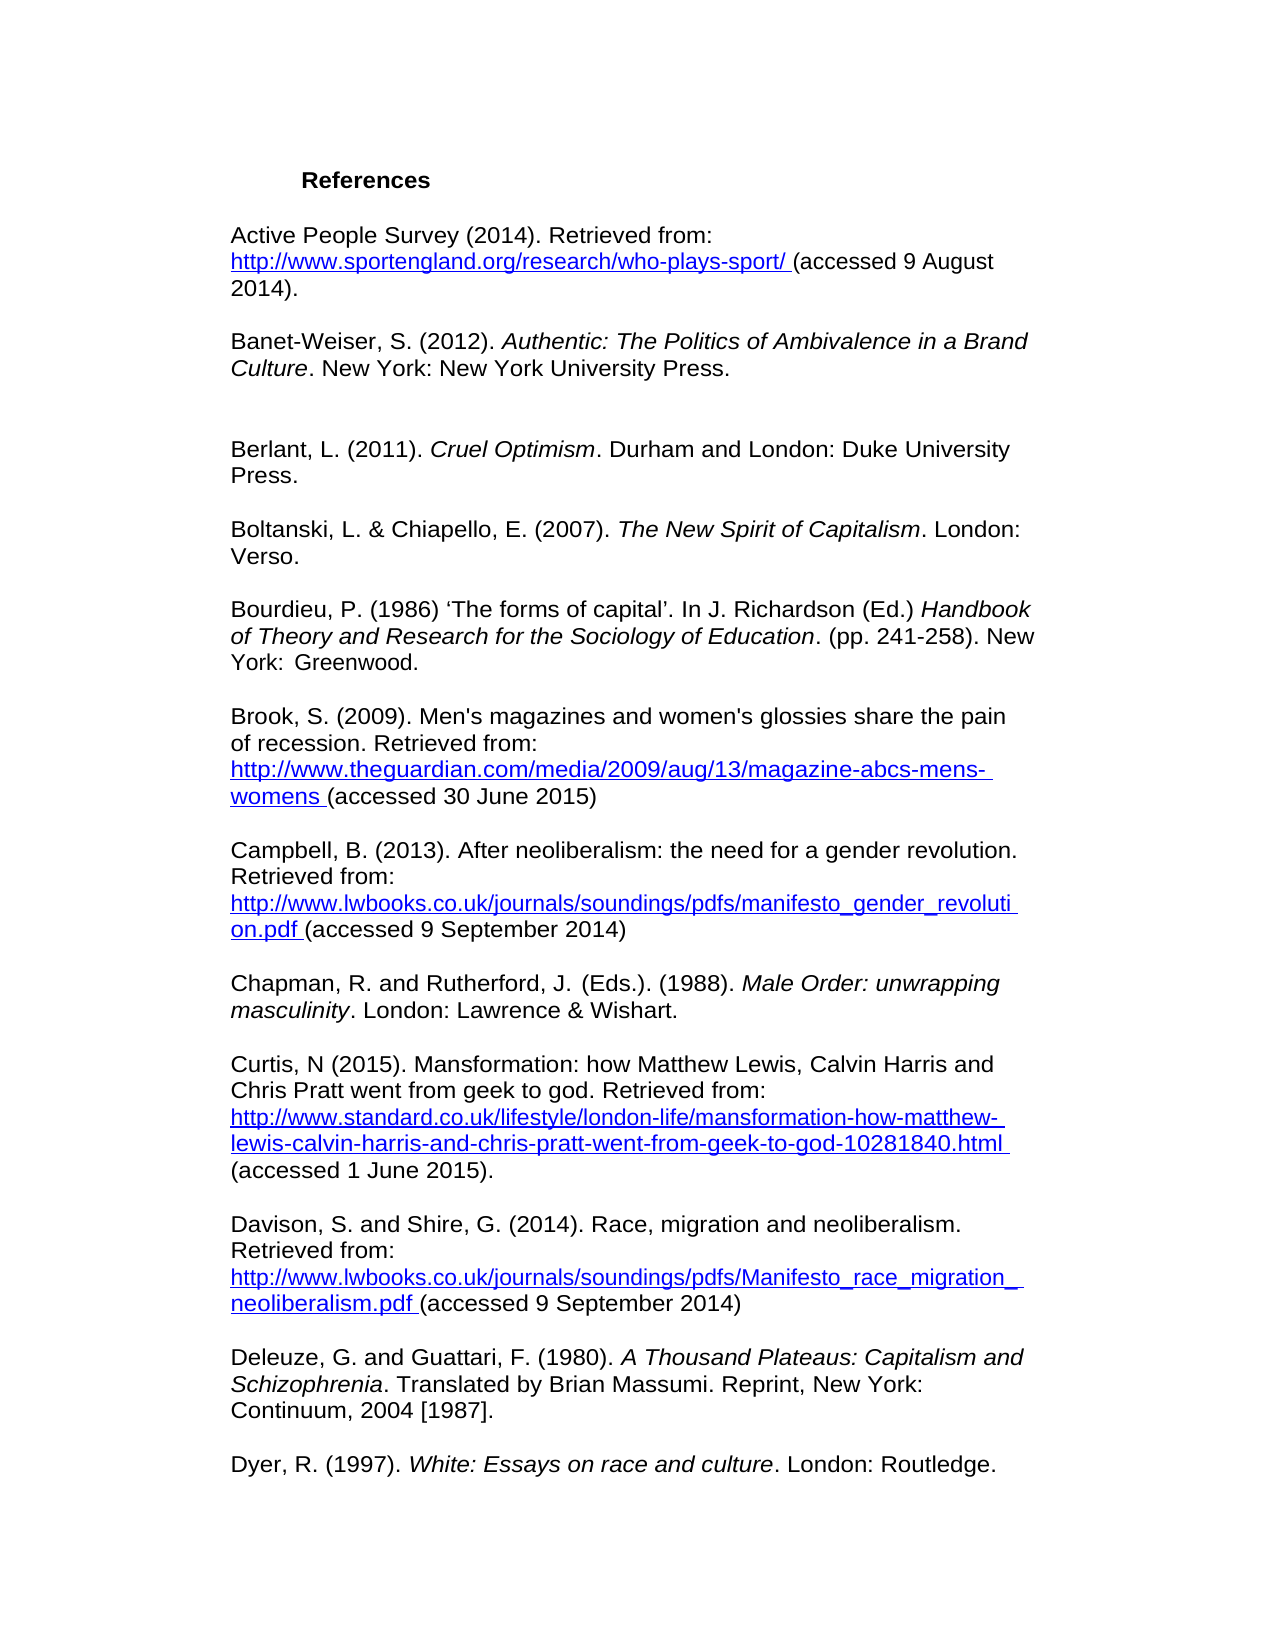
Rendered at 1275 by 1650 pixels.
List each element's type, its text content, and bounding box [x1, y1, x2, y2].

subtitle References [301, 167, 1044, 194]
text Brook, S. (2009). Men's magazines and women's glossies share the pain of recession. Retrieved from: http://www.theguardian.com/media/2009/aug/13/magazine-abcs-mens- womens (accessed 30 June 2015) [230, 703, 1014, 809]
text Davison, S. and Shire, G. (2014). Race, migration and neoliberalism. Retrieved from: http://www.lwbooks.co.uk/journals/soundings/pdfs/Manifesto_race_migration_ neoliberalism.pdf (accessed 9 September 2014) [230, 1211, 1044, 1317]
text Dyer, R. (1997). White: Essays on race and culture. London: Routledge. [230, 1451, 1044, 1477]
text Boltanski, L. & Chiapello, E. (2007). The New Spirit of Capitalism. London: Verso. [230, 516, 1044, 569]
text Bourdieu, P. (1986) ‘The forms of capital’. In J. Richardson (Ed.) Handbook of Theory and Research for the Sociology of Education. (pp. 241-258). New York: Greenwood. [230, 596, 1044, 676]
text Campbell, B. (2013). After neoliberalism: the need for a gender revolution. Retrieved from: http://www.lwbooks.co.uk/journals/soundings/pdfs/manifesto_gender_revoluti on.pdf (accessed 9 September 2014) [230, 837, 1044, 943]
text Deleuze, G. and Guattari, F. (1980). A Thousand Plateaus: Capitalism and Schizophrenia. Translated by Brian Massumi. Reprint, New York: Continuum, 2004 [1987]. [230, 1344, 1044, 1423]
text Berlant, L. (2011). Cruel Optimism. Durham and London: Duke University Press. [230, 436, 1044, 489]
text Curtis, N (2015). Mansformation: how Matthew Lewis, Calvin Harris and Chris Pratt went from geek to god. Retrieved from: http://www.standard.co.uk/lifestyle/london-life/mansformation-how-matthew- lewis-calvin-harris-and-chris-pratt-went-from-geek-to-god-10281840.html (accessed 1 June 2015). [230, 1051, 1038, 1183]
text Banet-Weiser, S. (2012). Authentic: The Politics of Ambivalence in a Brand Culture. New York: New York University Press. [230, 328, 1044, 381]
text Active People Survey (2014). Retrieved from: http://www.sportengland.org/research/who-plays-sport/ (accessed 9 August 2014). [230, 222, 1013, 301]
text Chapman, R. and Rutherford, J. (Eds.). (1988). Male Order: unwrapping masculinity. London: Lawrence & Wishart. [230, 970, 1044, 1023]
